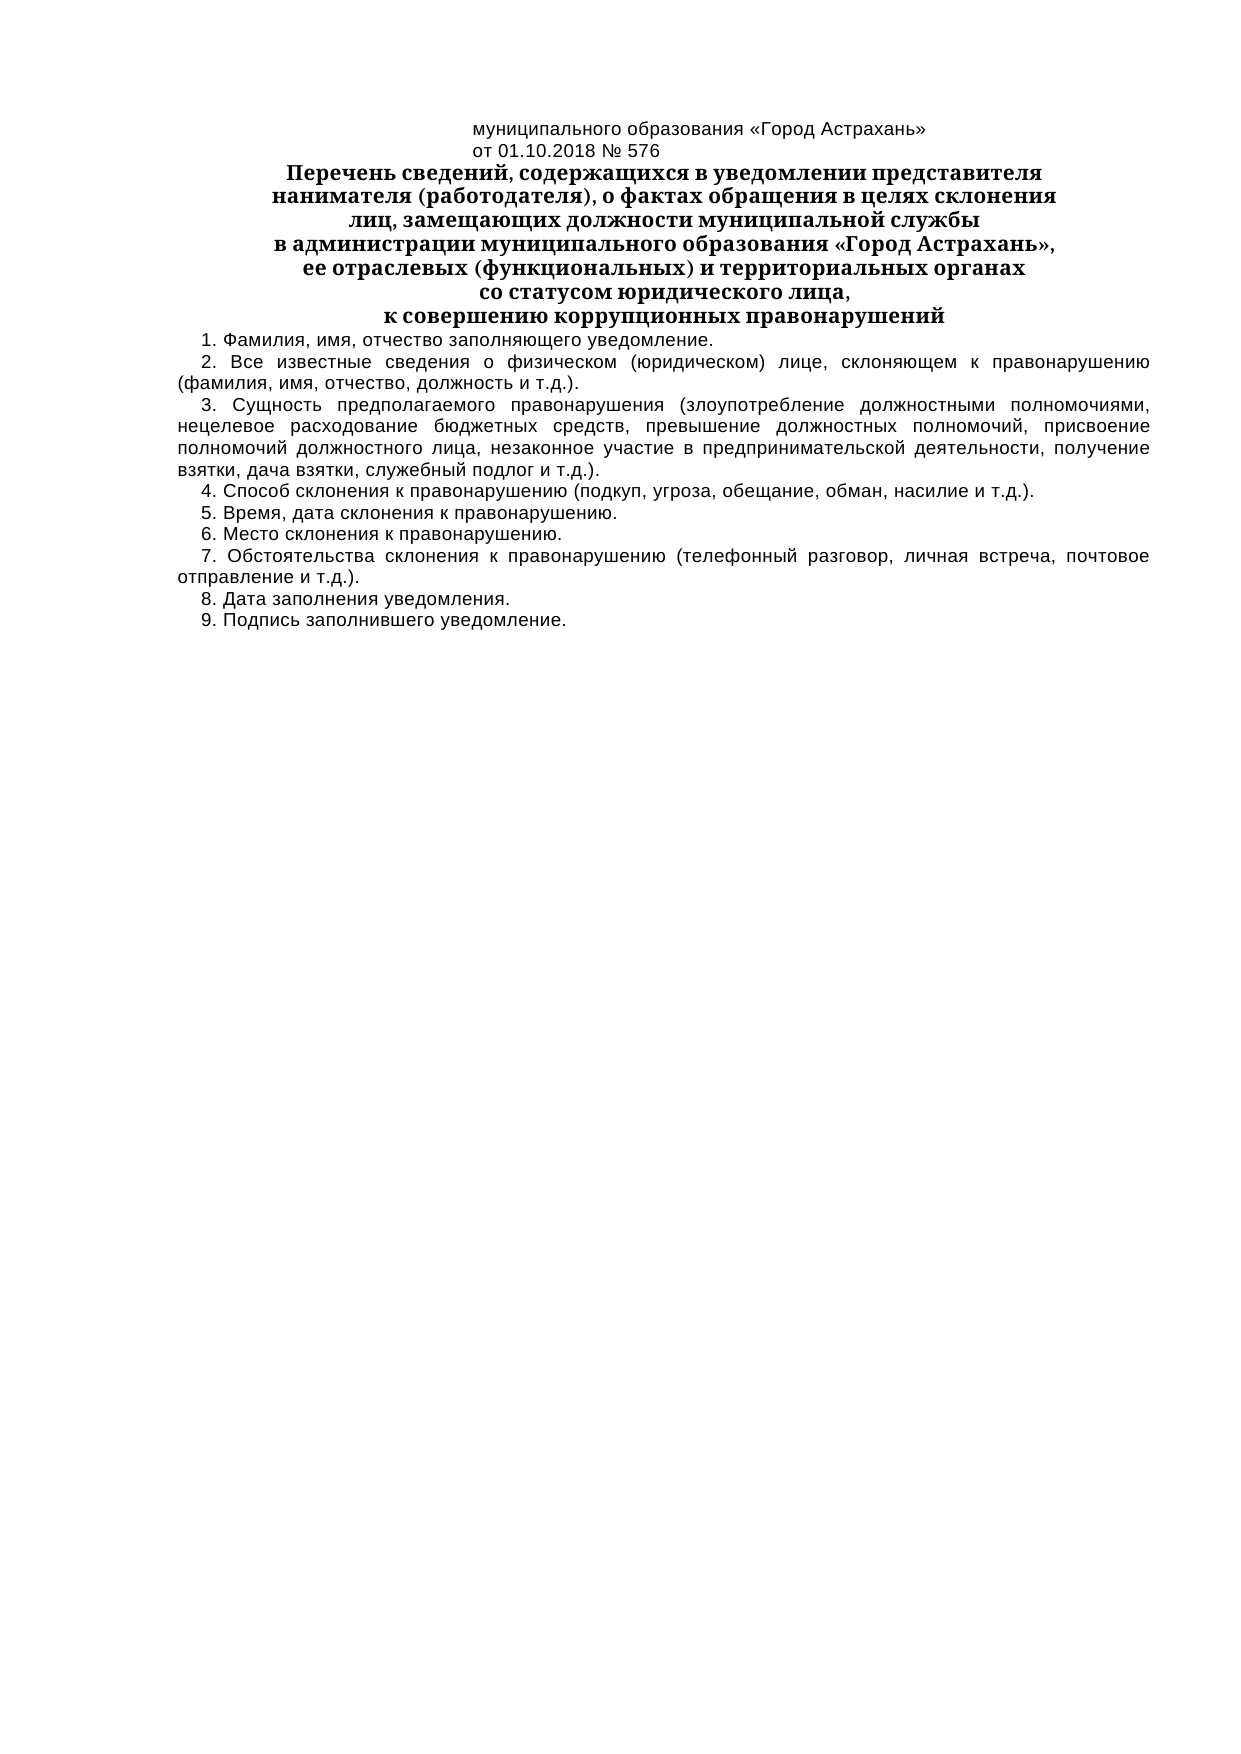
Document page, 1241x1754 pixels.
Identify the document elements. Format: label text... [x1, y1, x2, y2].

text лиц, замещающих должности муниципальной службы [177, 209, 1152, 233]
text от 01.10.2018 № 576 [472, 140, 1152, 161]
text 5. Время, дата склонения к правонарушению. [177, 501, 1152, 523]
text 7. Обстоятельства склонения к правонарушению (телефонный разговор, личная встреча, почтовое отправление и т.д.). [177, 544, 1152, 588]
text 9. Подпись заполнившего уведомление. [177, 609, 1152, 631]
text 6. Место склонения к правонарушению. [177, 523, 1152, 544]
text к совершению коррупционных правонарушений [177, 305, 1152, 329]
text 2. Все известные сведения о физическом (юридическом) лице, склоняющем к правонарушению (фамилия, имя, отчество, должность и т.д.). [177, 351, 1152, 394]
text ее отраслевых (функциональных) и территориальных органах [177, 257, 1152, 281]
text в администрации муниципального образования «Город Астрахань», [177, 233, 1152, 257]
text муниципального образования «Город Астрахань» [472, 118, 1152, 140]
text 8. Дата заполнения уведомления. [177, 588, 1152, 609]
text 1. Фамилия, имя, отчество заполняющего уведомление. [177, 329, 1152, 351]
text нанимателя (работодателя), о фактах обращения в целях склонения [177, 185, 1152, 209]
text 3. Сущность предполагаемого правонарушения (злоупотребление должностными полномочиями, нецелевое расходование бюджетных средств, превышение должностных полномочий, присвоение полномочий должностного лица, незаконное участие в предпринимательской деятельности, получение взятки, дача взятки, служебный подлог и т.д.). [177, 394, 1152, 480]
text Перечень сведений, содержащихся в уведомлении представителя [177, 161, 1152, 185]
text 4. Способ склонения к правонарушению (подкуп, угроза, обещание, обман, насилие и т.д.). [177, 480, 1152, 501]
text со статусом юридического лица, [177, 281, 1152, 305]
